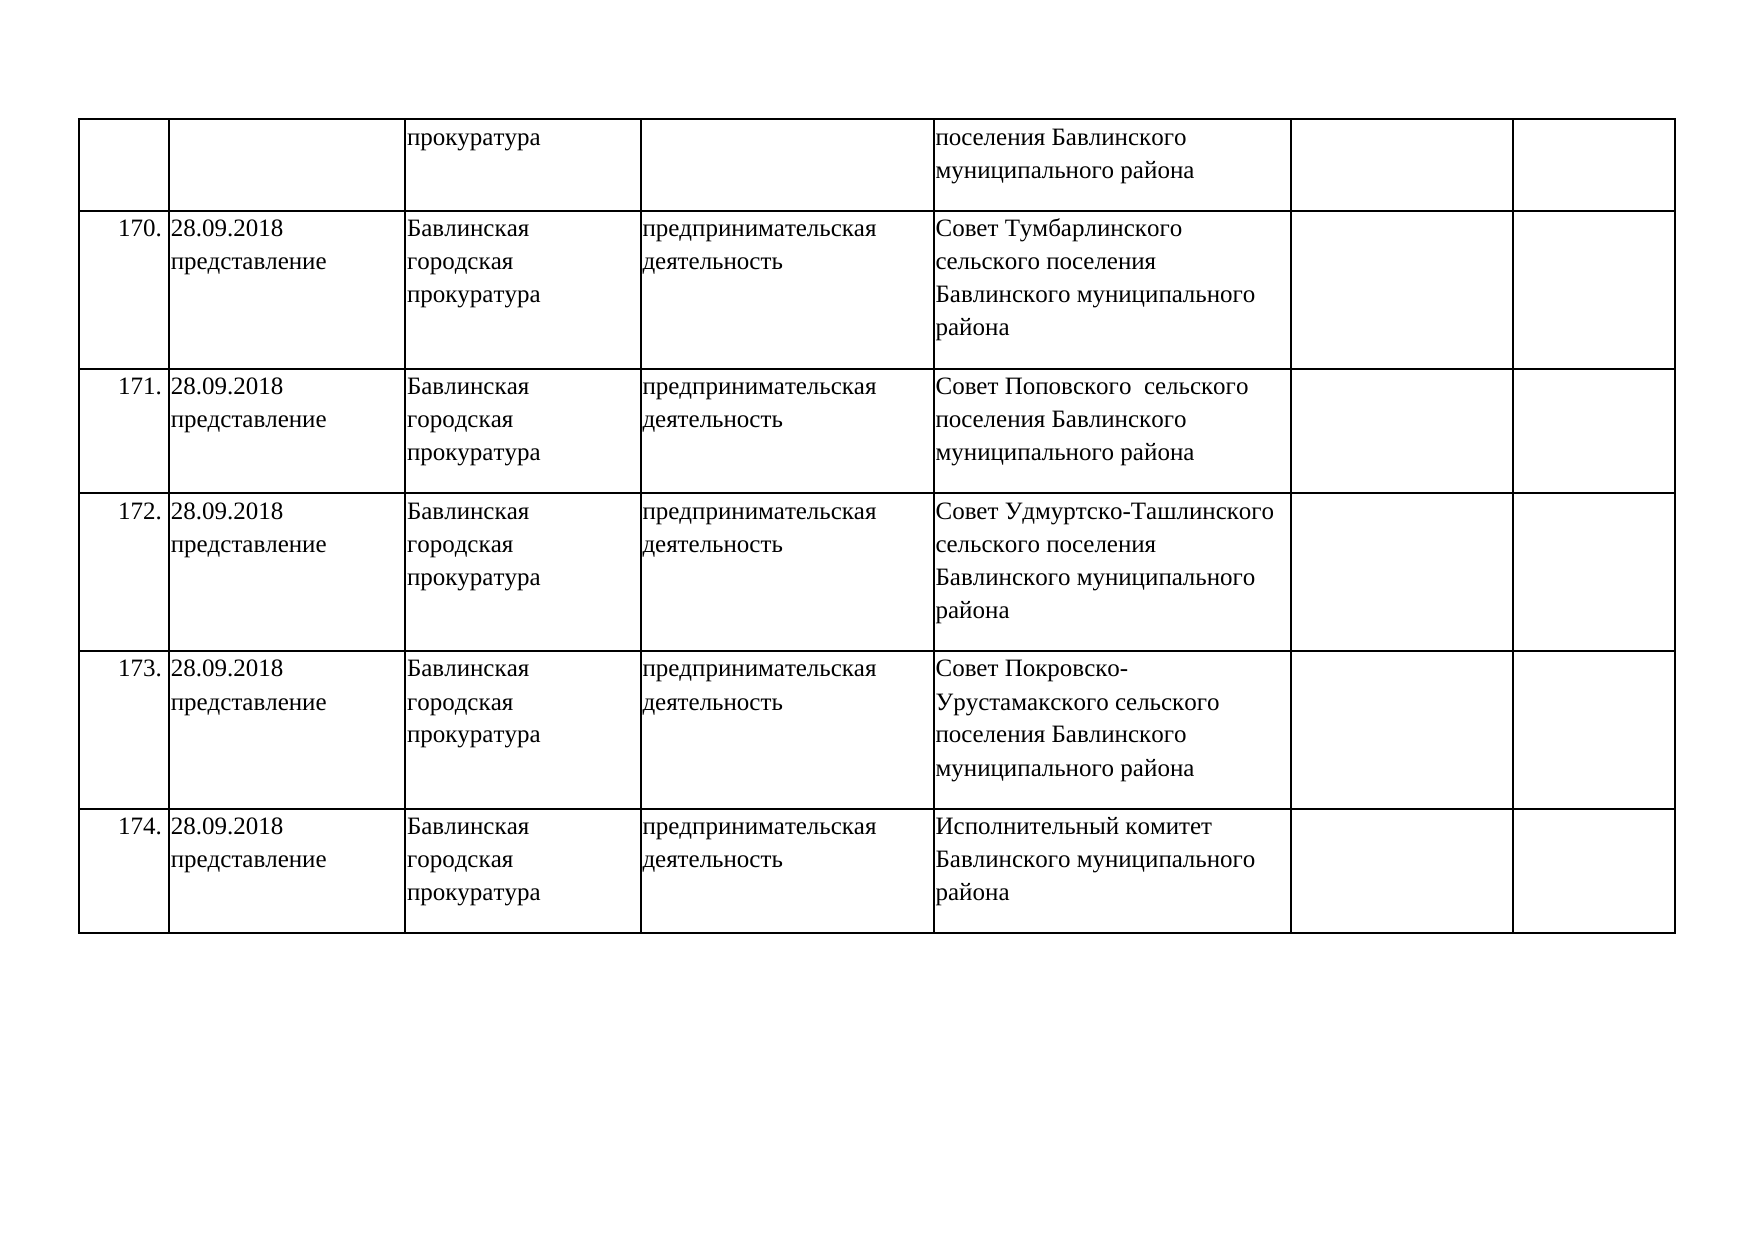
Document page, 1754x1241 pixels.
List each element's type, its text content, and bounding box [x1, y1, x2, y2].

table_cell [1514, 120, 1674, 210]
table_cell [1292, 370, 1512, 492]
table_cell [1514, 212, 1674, 367]
table_cell Бавлинская городская прокуратура [406, 810, 640, 932]
table_cell Совет Тумбарлинского сельского поселения Бавлинского муниципального района [935, 212, 1290, 367]
table_cell [1292, 810, 1512, 932]
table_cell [935, 120, 1290, 210]
table_cell [1292, 212, 1512, 367]
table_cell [406, 120, 640, 210]
table_cell [1292, 652, 1512, 808]
table_cell [80, 652, 168, 808]
table_cell Бавлинская городская прокуратура [406, 494, 640, 650]
table_cell предпринимательская деятельность [642, 494, 933, 650]
table_cell 28.09.2018 представление [170, 370, 404, 492]
table_cell [1514, 652, 1674, 808]
table_cell предпринимательская деятельность [642, 212, 933, 367]
table_cell Исполнительный комитет Бавлинского муниципального района [935, 810, 1290, 932]
table_cell Бавлинская городская прокуратура [406, 370, 640, 492]
table_cell [1514, 494, 1674, 650]
table_cell Совет Удмуртско-Ташлинского сельского поселения Бавлинского муниципального района [935, 494, 1290, 650]
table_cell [170, 120, 404, 210]
table_cell предпринимательская деятельность [642, 810, 933, 932]
table_cell [1292, 494, 1512, 650]
table_cell Совет Поповского сельского поселения Бавлинского муниципального района [935, 370, 1290, 492]
table_cell [80, 212, 168, 367]
table_cell 28.09.2018 представление [170, 494, 404, 650]
table_cell предпринимательская деятельность [642, 652, 933, 808]
table_cell [80, 120, 168, 210]
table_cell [642, 120, 933, 210]
table_cell [80, 810, 168, 932]
table_cell [1292, 120, 1512, 210]
table_cell [1514, 370, 1674, 492]
table_cell 28.09.2018 представление [170, 652, 404, 808]
table_cell 28.09.2018 представление [170, 212, 404, 367]
table_cell 28.09.2018 представление [170, 810, 404, 932]
table_cell [80, 370, 168, 492]
table_cell Бавлинская городская прокуратура [406, 212, 640, 367]
table_cell [1514, 810, 1674, 932]
table_cell Совет Покровско-Урустамакского сельского поселения Бавлинского муниципального района [935, 652, 1290, 808]
table_cell [80, 494, 168, 650]
table_cell предпринимательская деятельность [642, 370, 933, 492]
table_cell Бавлинская городская прокуратура [406, 652, 640, 808]
